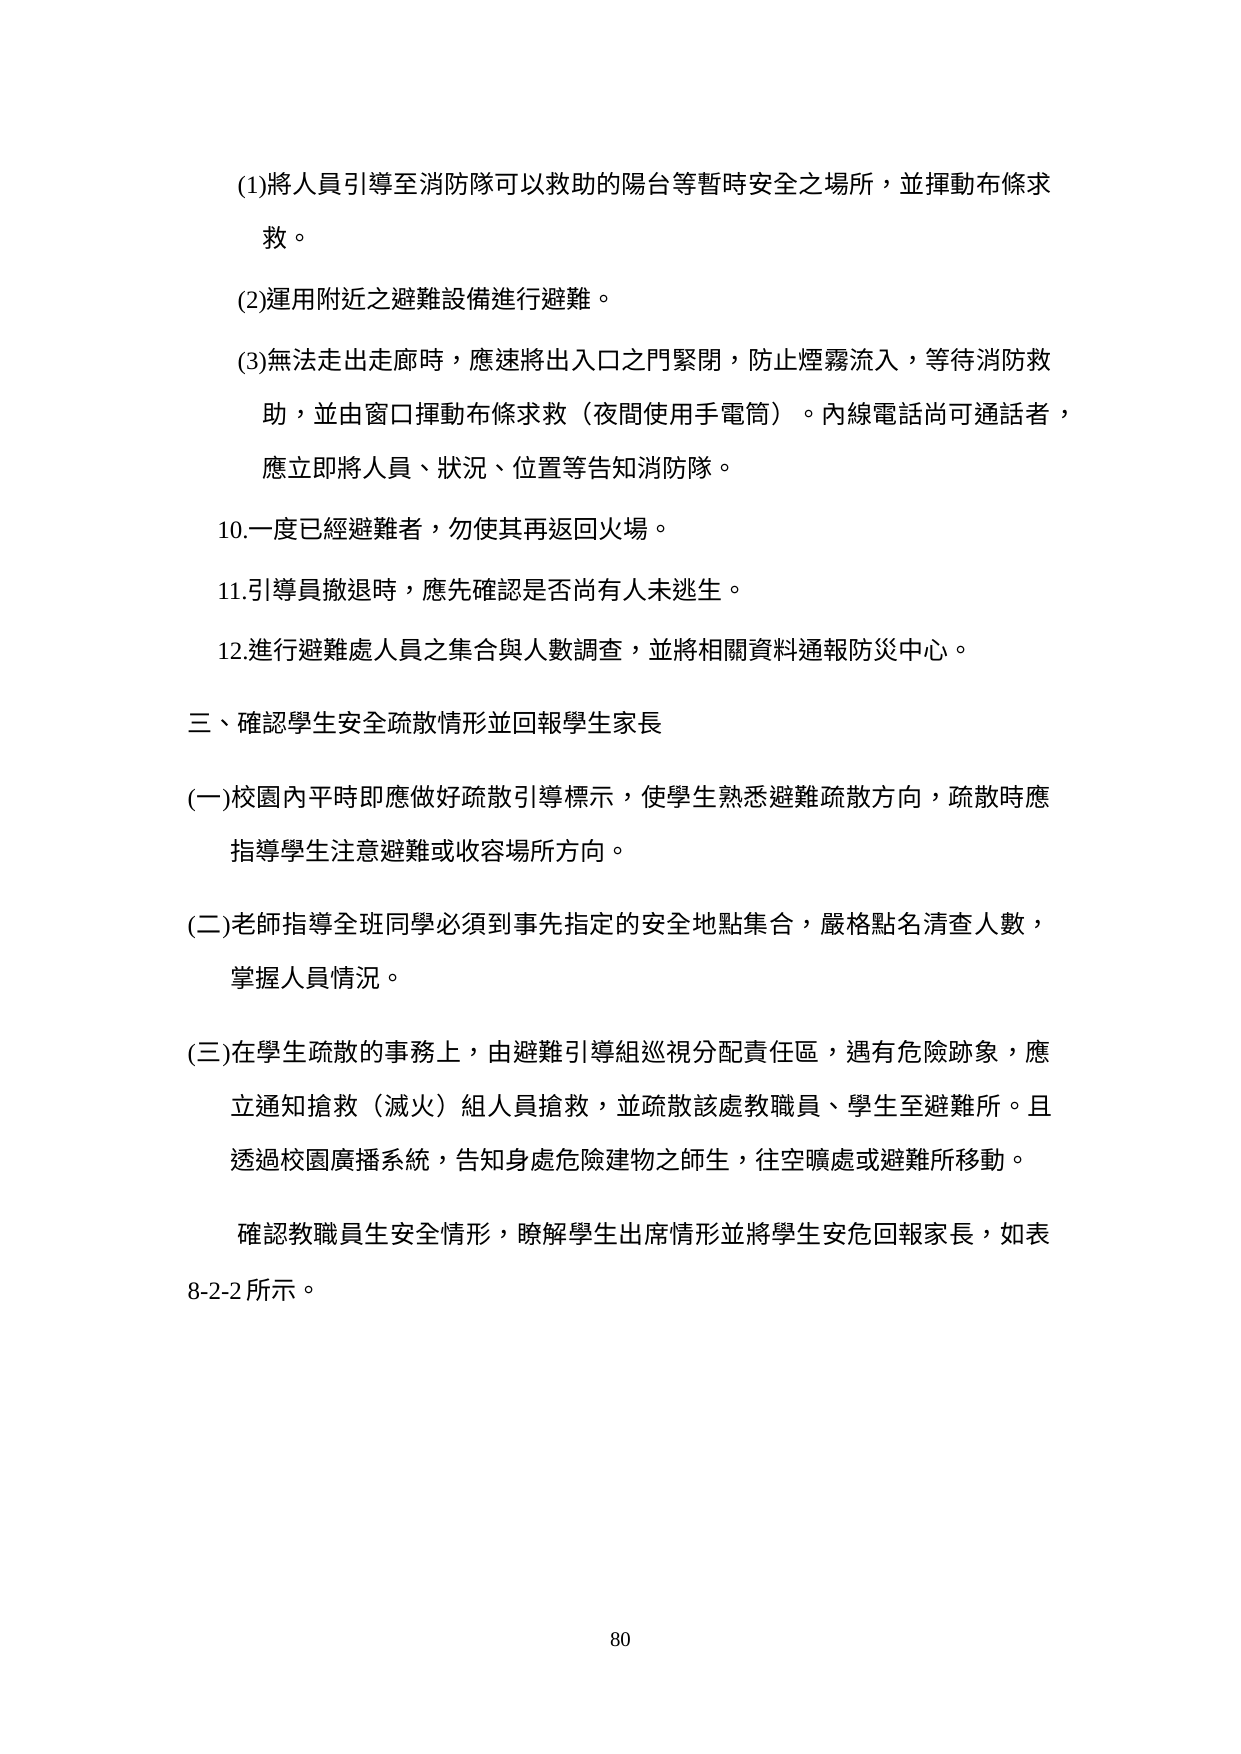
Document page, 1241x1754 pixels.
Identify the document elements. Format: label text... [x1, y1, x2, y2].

text (3)無法走出走廊時，應速將出入口之門緊閉，防止煙霧流入，等待消防救助，並由窗口揮動布條求救（夜間使用手電筒）。內線電話尚可通話者，應立即將人員、狀況、位置等告知消防隊。 [237, 340, 1053, 485]
text 確認教職員生安全情形，瞭解學生出席情形並將學生安危回報家長，如表8-2-2所示。 [187, 1214, 1053, 1308]
text 12.進行避難處人員之集合與人數調查，並將相關資料通報防災中心。 [217, 631, 1053, 667]
text (1)將人員引導至消防隊可以救助的陽台等暫時安全之場所，並揮動布條求救。 [237, 164, 1053, 255]
text (二)老師指導全班同學必須到事先指定的安全地點集合，嚴格點名清查人數，掌握人員情況。 [187, 904, 1053, 995]
text (一)校園內平時即應做好疏散引導標示，使學生熟悉避難疏散方向，疏散時應指導學生注意避難或收容場所方向。 [187, 777, 1053, 868]
text 11.引導員撤退時，應先確認是否尚有人未逃生。 [217, 570, 1053, 606]
text (三)在學生疏散的事務上，由避難引導組巡視分配責任區，遇有危險跡象，應立通知搶救（滅火）組人員搶救，並疏散該處教職員、學生至避難所。且透過校園廣播系統，告知身處危險建物之師生，往空曠處或避難所移動。 [187, 1032, 1053, 1177]
text (2)運用附近之避難設備進行避難。 [237, 279, 1053, 316]
text 三、確認學生安全疏散情形並回報學生家長 [187, 704, 1053, 740]
text 10.一度已經避難者，勿使其再返回火場。 [217, 509, 1053, 546]
